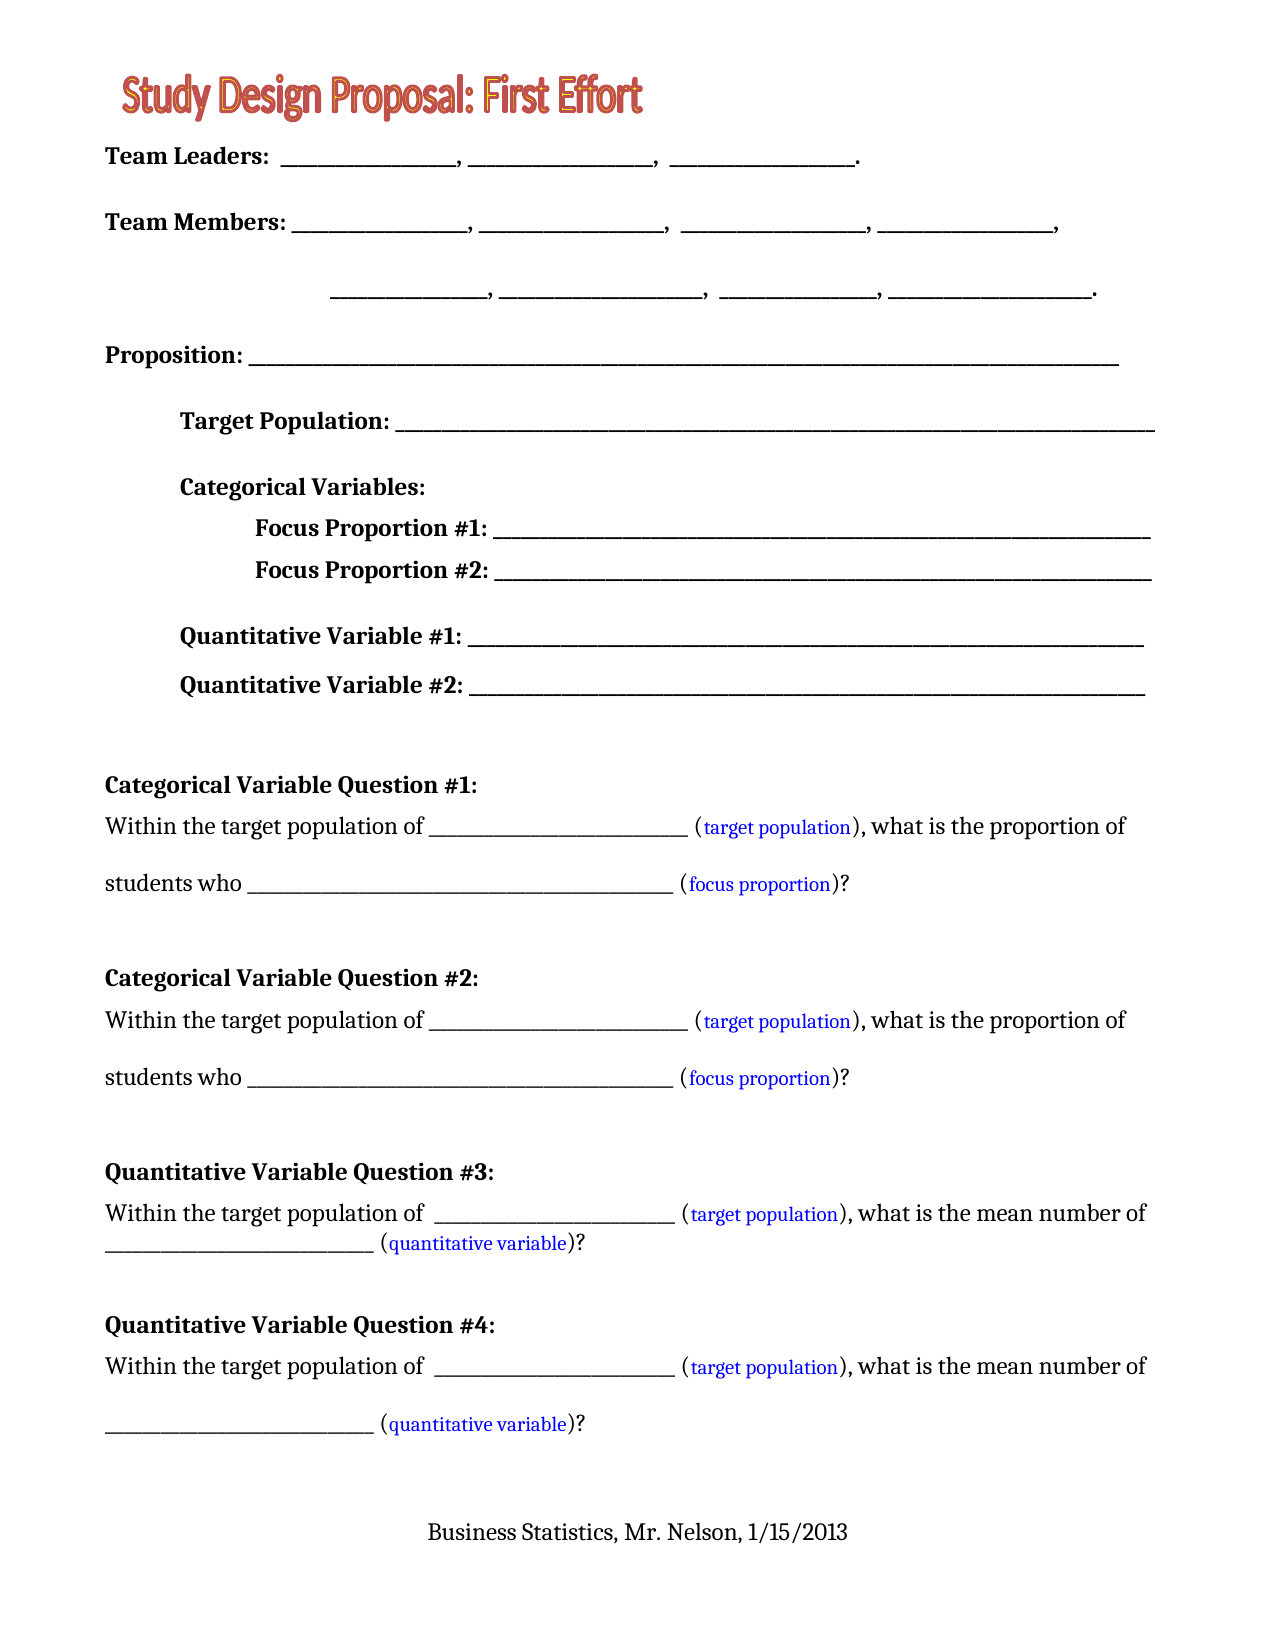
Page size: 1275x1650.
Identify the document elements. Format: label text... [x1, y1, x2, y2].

text Team Leaders: ___________________, ____________________, ____________________. [105, 142, 1170, 171]
text Within the target population of __________________________ (target population), what is the mean number of _____________________________ (quantitative variable)? [105, 1199, 1170, 1257]
text Categorical Variable Question #2: [105, 964, 1170, 993]
text Categorical Variables: [105, 473, 1170, 502]
text Within the target population of ____________________________ (target population), what is the proportion of students who ______________________________________________ (focus proportion)? [105, 812, 1170, 898]
text Within the target population of ____________________________ (target population), what is the proportion of students who ______________________________________________ (focus proportion)? [105, 1006, 1170, 1092]
text Team Members: ___________________, ____________________, ____________________, ___________________, [105, 208, 1170, 237]
text Categorical Variable Question #1: [105, 771, 1170, 799]
text Target Population: __________________________________________________________________________________ [105, 407, 1170, 436]
text Focus Proportion #2: _______________________________________________________________________ [105, 556, 1170, 584]
text Quantitative Variable Question #3: [105, 1158, 1170, 1187]
text Within the target population of __________________________ (target population), what is the mean number of _____________________________ (quantitative variable)? [105, 1352, 1170, 1438]
text Focus Proportion #1: _______________________________________________________________________ [105, 514, 1170, 543]
text Quantitative Variable #2: _________________________________________________________________________ [105, 671, 1170, 700]
text Proposition: ______________________________________________________________________________________________ [105, 341, 1170, 369]
text Quantitative Variable Question #4: [105, 1311, 1170, 1339]
text Quantitative Variable #1: _________________________________________________________________________ [105, 622, 1170, 651]
text _________________, ______________________, _________________, ______________________. [255, 274, 1170, 303]
